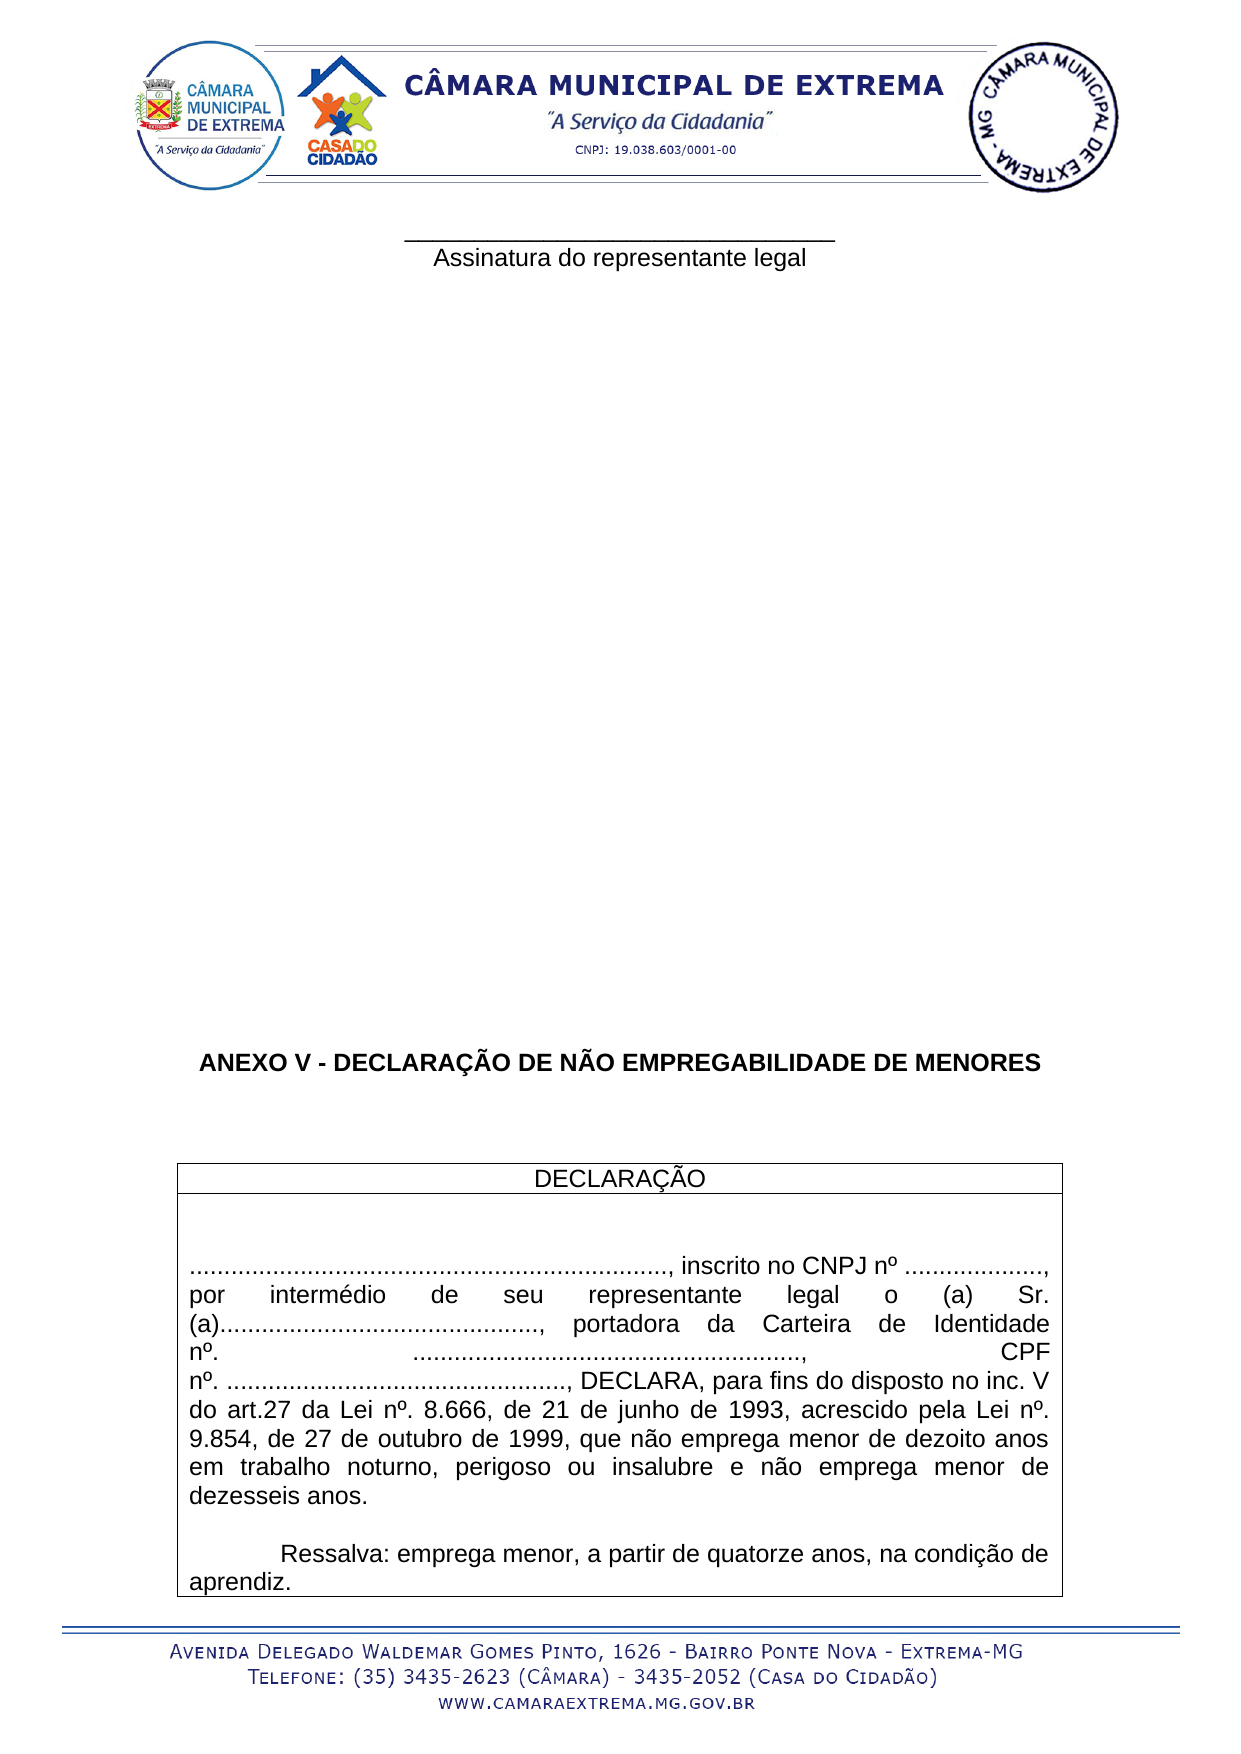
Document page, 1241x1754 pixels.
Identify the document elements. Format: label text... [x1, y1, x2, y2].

table_header DECLARAÇÃO [178, 1164, 1062, 1192]
text Assinatura do representante legal [177, 243, 1063, 271]
picture [124, 30, 1123, 221]
picture [46, 1615, 1194, 1724]
text ANEXO V - DECLARAÇÃO DE NÃO EMPREGABILIDADE DE MENORES [177, 1048, 1063, 1076]
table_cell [178, 1194, 1062, 1596]
text _______________________________ [177, 214, 1063, 243]
